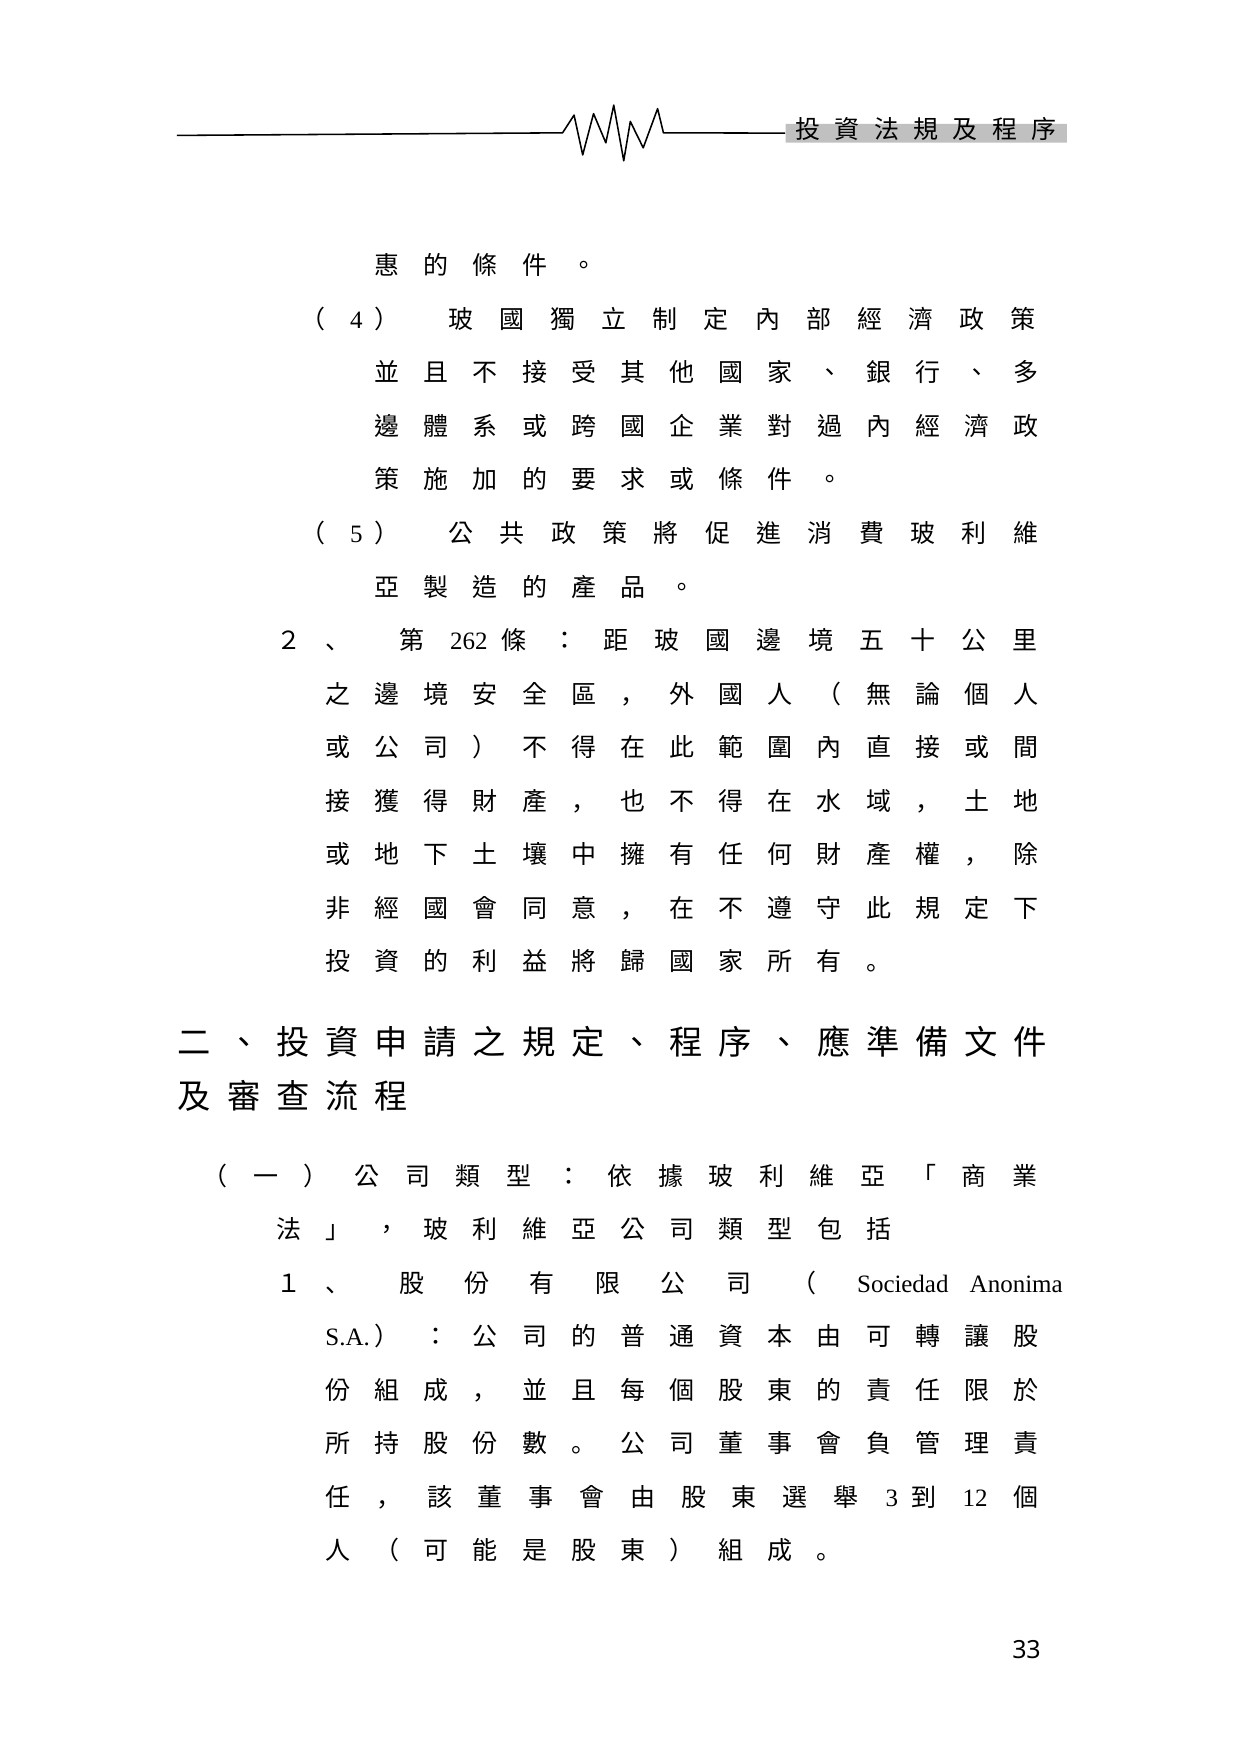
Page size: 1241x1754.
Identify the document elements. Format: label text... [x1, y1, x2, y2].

text （5） 公共政策將促進消費玻利維亞製造的產品。 [301, 505, 1063, 612]
text ２、 第262條：距玻國邊境五十公里之邊境安全區，外國人（無論個人或公司）不得在此範圍內直接或間接獲得財產，也不得在水域，土地或地下土壤中擁有任何財產權，除非經國會同意，在不遵守此規定下投資的利益將歸國家所有。 [276, 612, 1063, 987]
text 二、投資申請之規定、程序、應準備文件及審查流程 [178, 1013, 1063, 1121]
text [301, 237, 1063, 291]
text （4） 玻國獨立制定內部經濟政策，並且不接受其他國家、銀行、多邊體系或跨國企業對過內經濟政策施加的要求或條件。 [301, 291, 1063, 505]
text （一）公司類型：依據玻利維亞「商業法」，玻利維亞公司類型包括 [202, 1147, 1063, 1254]
text １、 股份有限公司（Sociedad Anonima S.A.）：公司的普通資本由可轉讓股份組成，並且每個股東的責任限於所持股份數。公司董事會負管理責任，該董事會由股東選舉3到12個人（可能是股東）組成。 [276, 1254, 1063, 1576]
